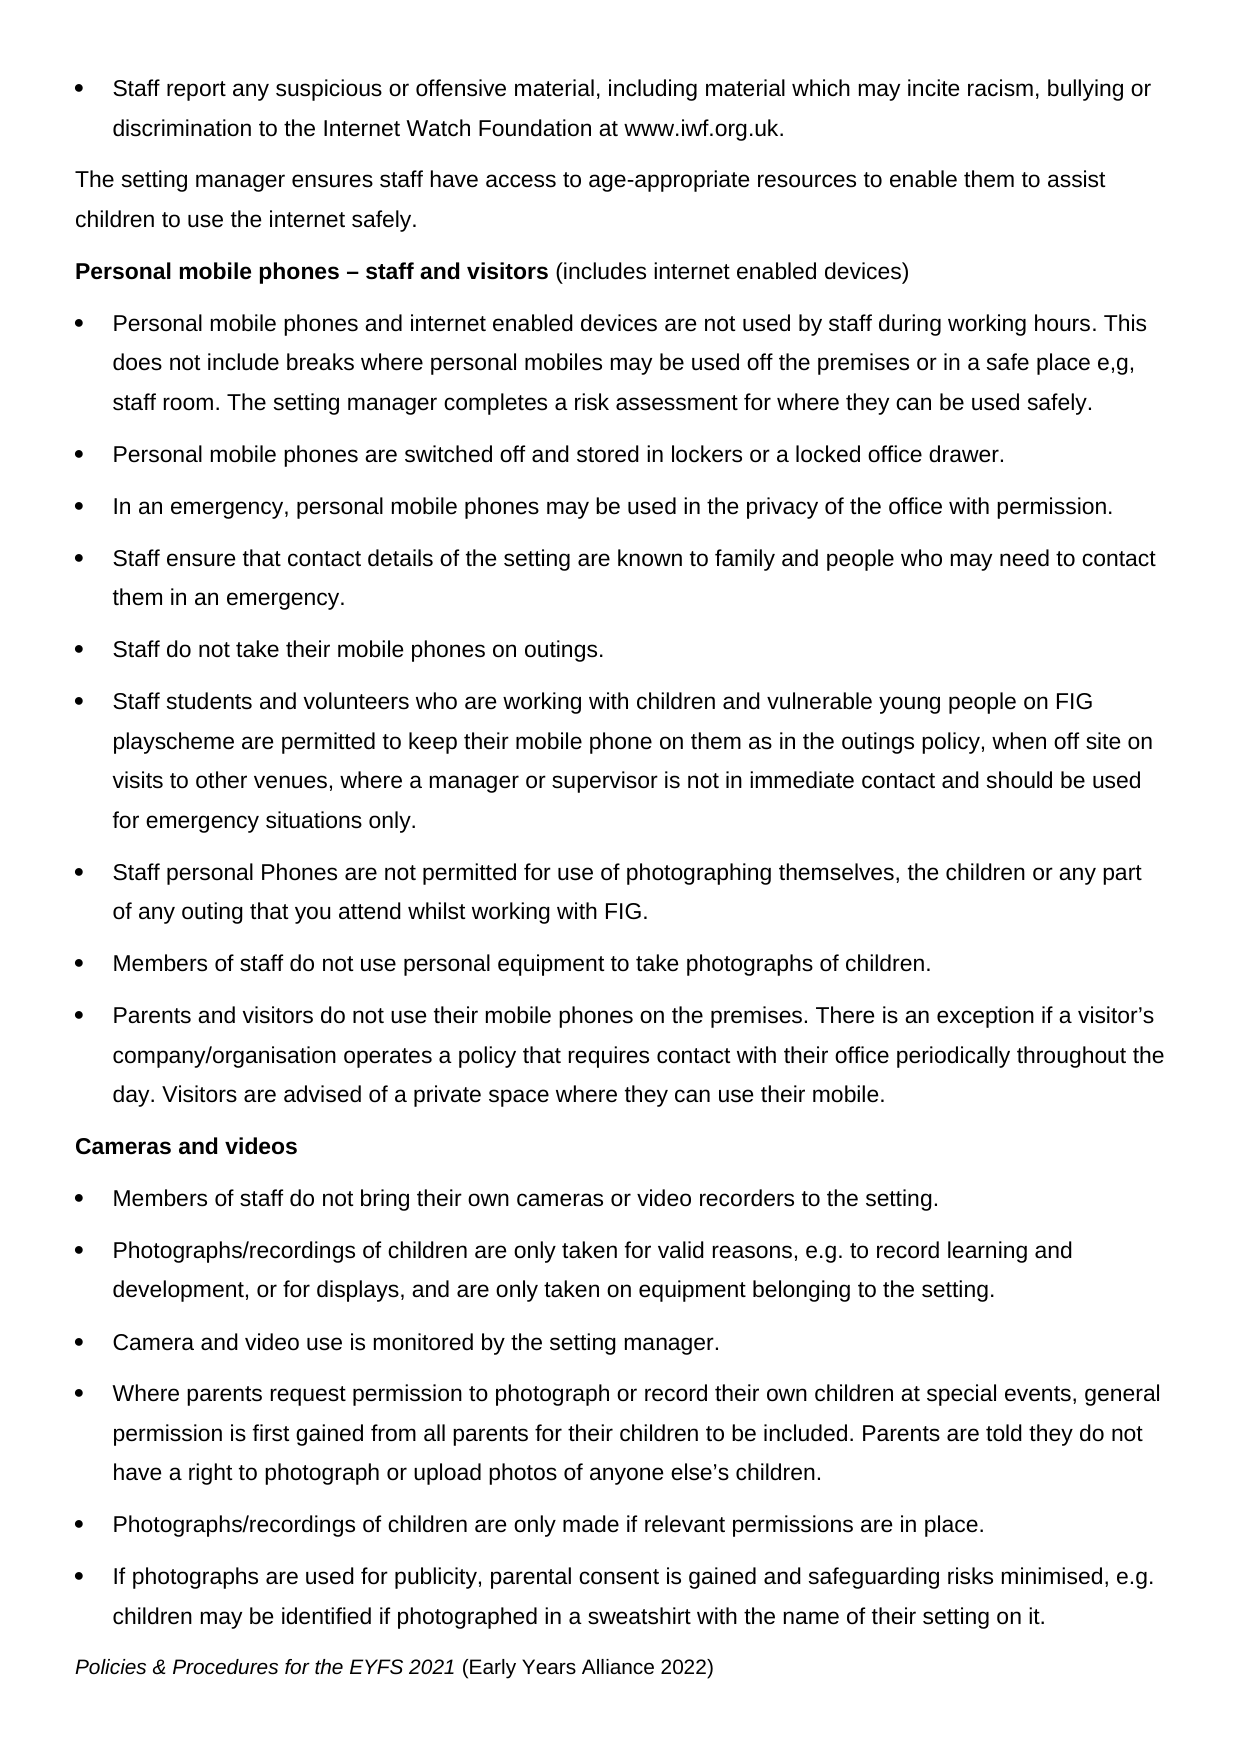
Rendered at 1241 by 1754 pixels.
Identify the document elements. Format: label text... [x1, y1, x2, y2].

list In an emergency, personal mobile phones may be used in the privacy of the office with permission. [75, 493, 1165, 519]
text The setting manager ensures staff have access to age-appropriate resources to enable them to assist children to use the internet safely. [75, 166, 1165, 232]
list Members of staff do not use personal equipment to take photographs of children. [75, 950, 1165, 976]
list Parents and visitors do not use their mobile phones on the premises. There is an exception if a visitor’s company/organisation operates a policy that requires contact with their office periodically throughout the day. Visitors are advised of a private space where they can use their mobile. [75, 1002, 1165, 1107]
list Photographs/recordings of children are only made if relevant permissions are in place. [75, 1511, 1165, 1538]
list Camera and video use is monitored by the setting manager. [75, 1328, 1165, 1355]
text Cameras and videos [75, 1133, 1165, 1159]
list Staff do not take their mobile phones on outings. [75, 636, 1165, 663]
list Staff personal Phones are not permitted for use of photographing themselves, the children or any part of any outing that you attend whilst working with FIG. [75, 859, 1165, 924]
list Photographs/recordings of children are only taken for valid reasons, e.g. to record learning and development, or for displays, and are only taken on equipment belonging to the setting. [75, 1237, 1165, 1303]
list Staff students and volunteers who are working with children and vulnerable young people on FIG playscheme are permitted to keep their mobile phone on them as in the outings policy, when off site on visits to other venues, where a manager or supervisor is not in immediate contact and should be used for emergency situations only. [75, 688, 1165, 833]
text Personal mobile phones – staff and visitors (includes internet enabled devices) [75, 258, 1165, 284]
list Where parents request permission to photograph or record their own children at special events, general permission is first gained from all parents for their children to be included. Parents are told they do not have a right to photograph or upload photos of anyone else’s children. [75, 1380, 1165, 1486]
list If photographs are used for publicity, parental consent is gained and safeguarding risks minimised, e.g. children may be identified if photographed in a sweatshirt with the name of their setting on it. [75, 1563, 1165, 1629]
list Members of staff do not bring their own cameras or video recorders to the setting. [75, 1185, 1165, 1211]
list Personal mobile phones and internet enabled devices are not used by staff during working hours. This does not include breaks where personal mobiles may be used off the premises or in a safe place e,g, staff room. The setting manager completes a risk assessment for where they can be used safely. [75, 310, 1165, 415]
list Staff report any suspicious or offensive material, including material which may incite racism, bullying or discrimination to the Internet Watch Foundation at www.iwf.org.uk. [75, 75, 1165, 141]
list Staff ensure that contact details of the setting are known to family and people who may need to contact them in an emergency. [75, 545, 1165, 611]
list Personal mobile phones are switched off and stored in lockers or a locked office drawer. [75, 441, 1165, 467]
